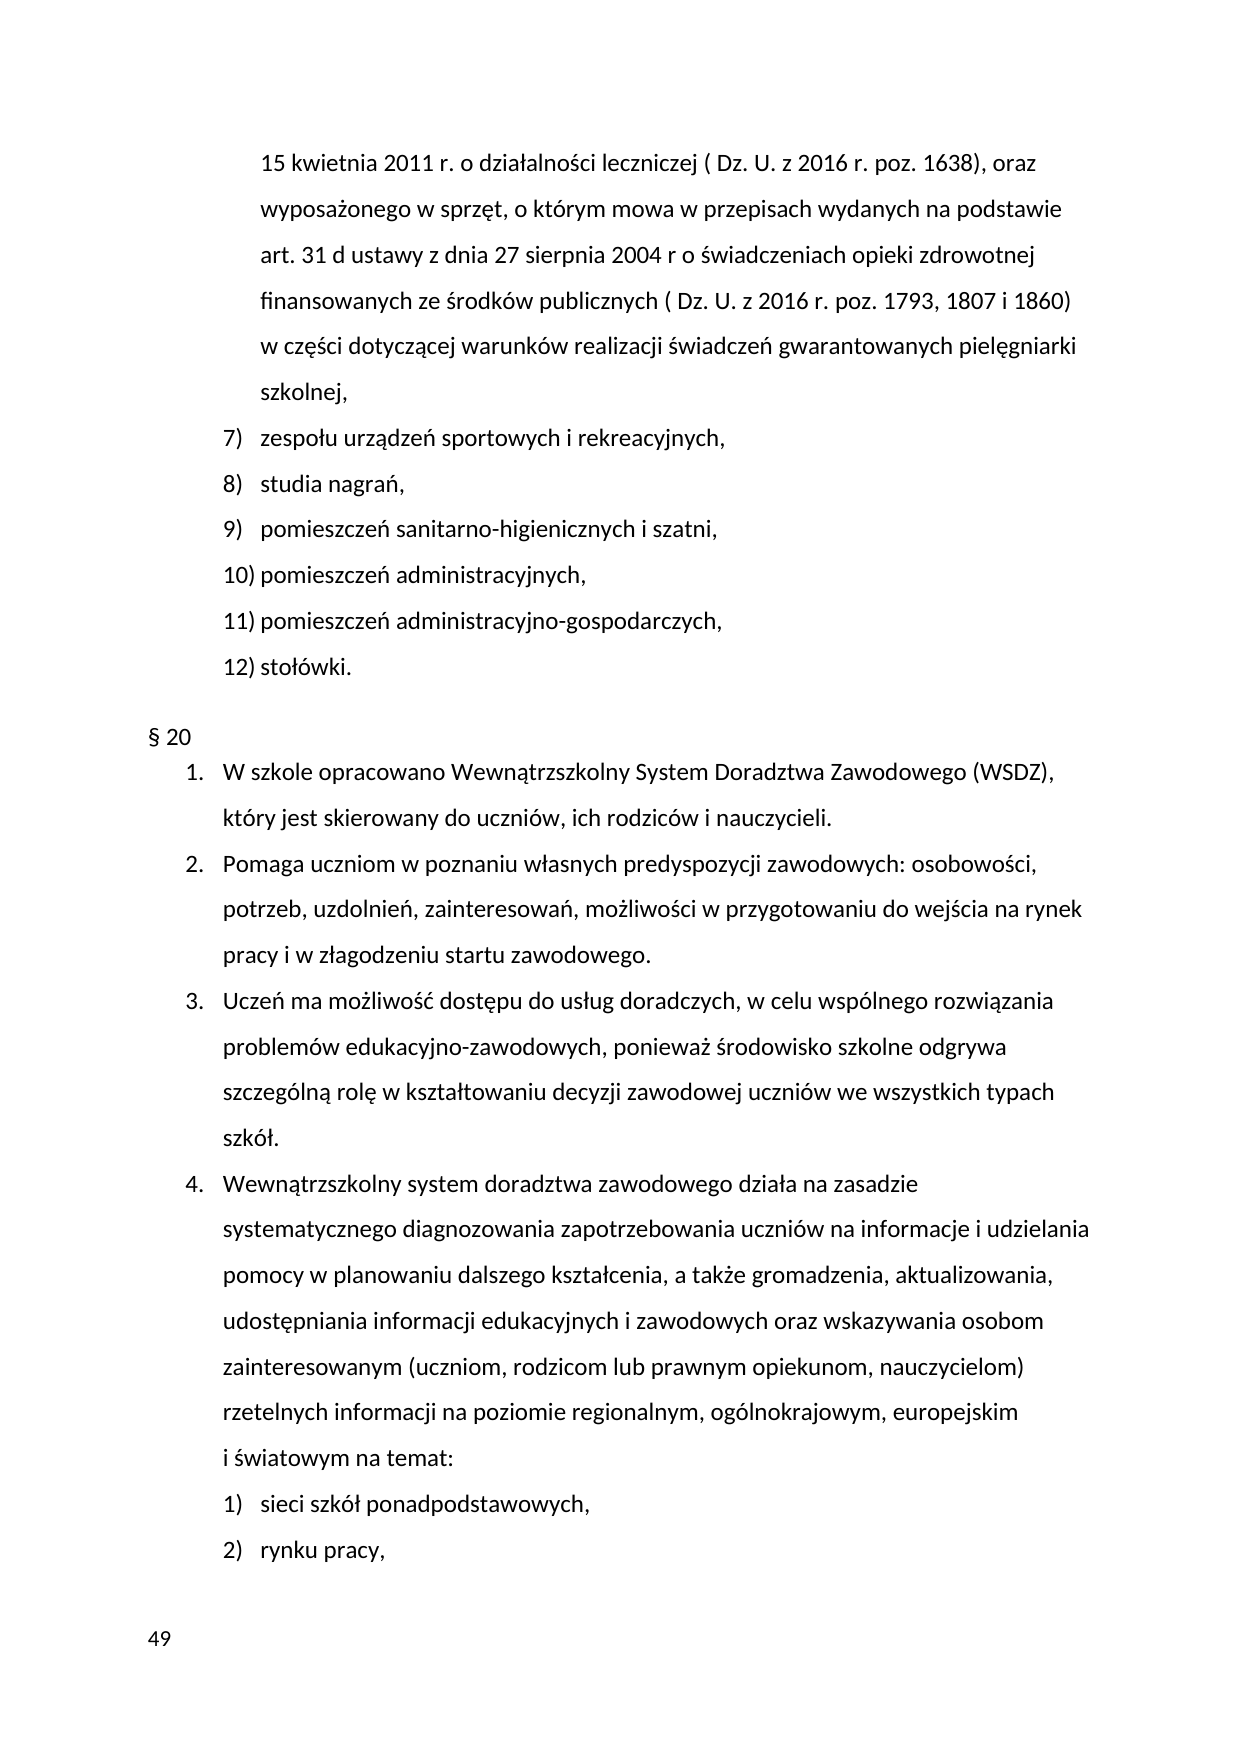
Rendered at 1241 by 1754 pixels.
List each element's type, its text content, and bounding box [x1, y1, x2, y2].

list sieci szkół ponadpodstawowych, [223, 1488, 1093, 1518]
list pomieszczeń sanitarno-higienicznych i szatni, [223, 513, 1093, 544]
list Pomaga uczniom w poznaniu własnych predyspozycji zawodowych: osobowości, potrzeb, uzdolnień, zainteresowań, możliwości w przygotowaniu do wejścia na rynek pracy i w złagodzeniu startu zawodowego. [185, 848, 1093, 970]
list rynku pracy, [223, 1534, 1093, 1564]
subtitle § 20 [148, 721, 1093, 752]
list pomieszczeń administracyjno-gospodarczych, [223, 605, 1093, 635]
list stołówki. [223, 651, 1093, 681]
list Uczeń ma możliwość dostępu do usług doradczych, w celu wspólnego rozwiązania problemów edukacyjno-zawodowych, ponieważ środowisko szkolne odgrywa szczególną rolę w kształtowaniu decyzji zawodowej uczniów we wszystkich typach szkół. [185, 985, 1093, 1153]
list Wewnątrzszkolny system doradztwa zawodowego działa na zasadzie systematycznego diagnozowania zapotrzebowania uczniów na informacje i udzielania pomocy w planowaniu dalszego kształcenia, a także gromadzenia, aktualizowania, udostępniania informacji edukacyjnych i zawodowych oraz wskazywania osobom zainteresowanym (uczniom, rodzicom lub prawnym opiekunom, nauczycielom) rzetelnych informacji na poziomie regionalnym, ogólnokrajowym, europejskim i światowym na temat: [185, 1168, 1093, 1473]
list studia nagrań, [223, 468, 1093, 498]
list W szkole opracowano Wewnątrzszkolny System Doradztwa Zawodowego (WSDZ), który jest skierowany do uczniów, ich rodziców i nauczycieli. [185, 756, 1093, 833]
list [223, 148, 1093, 407]
list pomieszczeń administracyjnych, [223, 559, 1093, 590]
list zespołu urządzeń sportowych i rekreacyjnych, [223, 422, 1093, 452]
